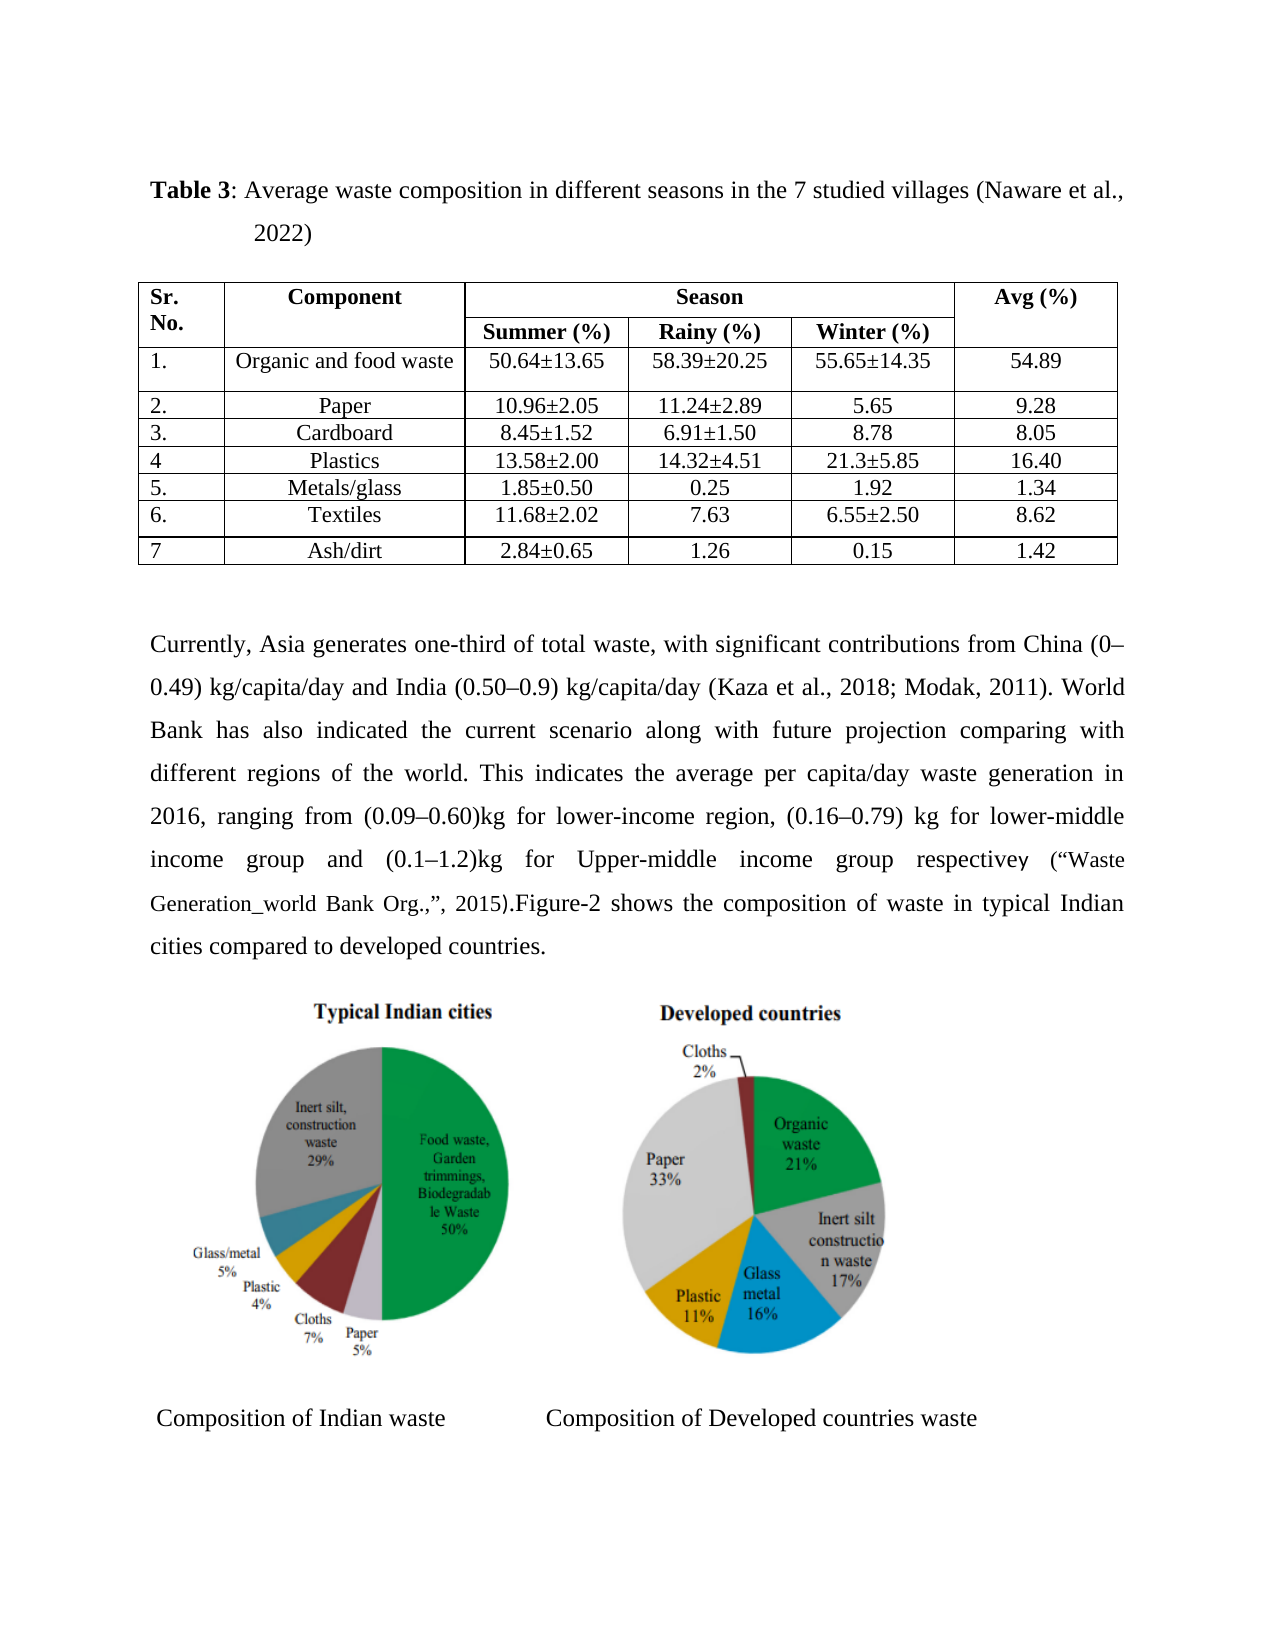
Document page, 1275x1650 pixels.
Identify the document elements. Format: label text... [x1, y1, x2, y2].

table_cell 1.26 [629, 538, 791, 564]
table_cell 8.78 [792, 419, 954, 446]
table_cell 50.64±13.65 [466, 348, 628, 391]
table_cell 2. [139, 392, 224, 418]
table_cell 1.85±0.50 [466, 474, 628, 500]
table_cell 6.91±1.50 [629, 419, 791, 446]
table_cell Ash/dirt [225, 538, 464, 564]
text Currently, Asia generates one-third of total waste, with significant contributions from China (0–0.49) kg/capita/day and India (0.50–0.9) kg/capita/day (Kaza et al., 2018; Modak, 2011). World Bank has also indicated the current scenario along with future projection comparing with different regions of the world. This indicates the average per capita/day waste generation in 2016, ranging from (0.09–0.60)kg for lower-income region, (0.16–0.79) kg for lower-middle income group and (0.1–1.2)kg for Upper-middle income group respectivey (“Waste Generation_world Bank Org.,”, 2015).Figure-2 shows the composition of waste in typical Indian cities compared to developed countries. [150, 629, 1125, 960]
table_cell 2.84±0.65 [466, 538, 628, 564]
table_cell Summer (%) [466, 318, 628, 347]
table_cell 0.15 [792, 538, 954, 564]
table_header Season [466, 283, 954, 317]
table_cell Plastics [225, 447, 464, 473]
table_cell 10.96±2.05 [466, 392, 628, 418]
picture [150, 995, 967, 1369]
table_cell Rainy (%) [629, 318, 791, 347]
table_cell 13.58±2.00 [466, 447, 628, 473]
table_cell 7 [139, 538, 224, 564]
table_cell 8.05 [955, 419, 1117, 446]
table_cell 9.28 [955, 392, 1117, 418]
table_cell 5. [139, 474, 224, 500]
table_cell 11.24±2.89 [629, 392, 791, 418]
table_cell Metals/glass [225, 474, 464, 500]
table_cell Organic and food waste [225, 348, 464, 391]
table_cell 14.32±4.51 [629, 447, 791, 473]
table_cell Textiles [225, 501, 464, 536]
text Table 3: Average waste composition in different seasons in the 7 studied villages (Naware et al., 2022) [150, 175, 1125, 247]
table_cell 7.63 [629, 501, 791, 536]
table_cell 54.89 [955, 348, 1117, 391]
table_cell 1.34 [955, 474, 1117, 500]
table_cell 0.25 [629, 474, 791, 500]
table_cell 3. [139, 419, 224, 446]
table_header Avg (%) [955, 283, 1117, 347]
table_cell 5.65 [792, 392, 954, 418]
table_cell 55.65±14.35 [792, 348, 954, 391]
table_cell 4 [139, 447, 224, 473]
table_header Component [225, 283, 464, 347]
table_cell 16.40 [955, 447, 1117, 473]
table_cell 21.3±5.85 [792, 447, 954, 473]
table_cell 11.68±2.02 [466, 501, 628, 536]
table_cell Winter (%) [792, 318, 954, 347]
table_cell 6. [139, 501, 224, 536]
table_cell Cardboard [225, 419, 464, 446]
table_header Sr. No. [139, 283, 224, 347]
text Composition of Indian waste Composition of Developed countries waste [150, 1403, 1125, 1432]
table_cell 6.55±2.50 [792, 501, 954, 536]
table_cell 58.39±20.25 [629, 348, 791, 391]
table_cell 1. [139, 348, 224, 391]
table_cell Paper [225, 392, 464, 418]
table_cell 1.92 [792, 474, 954, 500]
table_cell 1.42 [955, 538, 1117, 564]
table_cell 8.45±1.52 [466, 419, 628, 446]
table_cell 8.62 [955, 501, 1117, 536]
